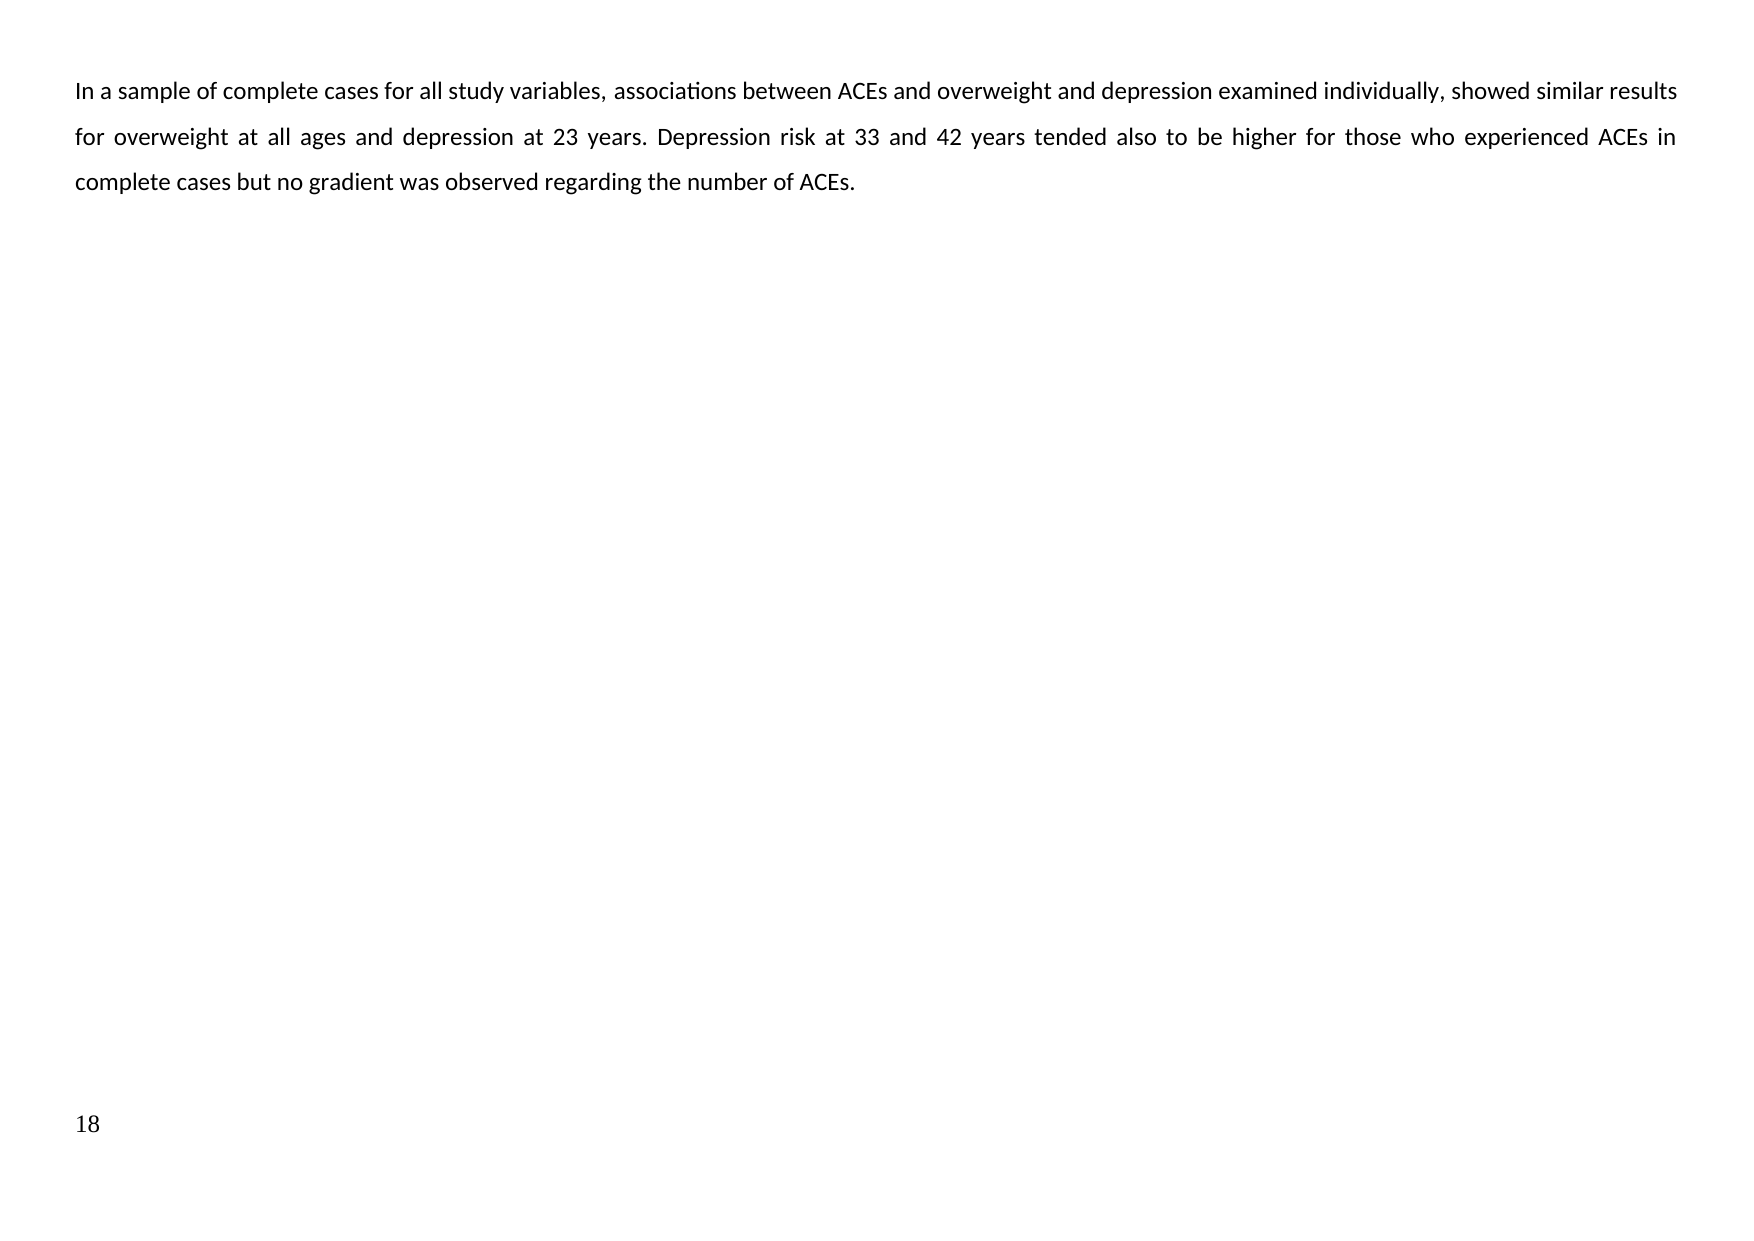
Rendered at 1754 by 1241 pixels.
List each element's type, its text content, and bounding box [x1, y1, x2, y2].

text In a sample of complete cases for all study variables, associations between ACEs and overweight and depression examined individually, showed similar results for overweight at all ages and depression at 23 years. Depression risk at 33 and 42 years tended also to be higher for those who experienced ACEs in complete cases but no gradient was observed regarding the number of ACEs. [75, 75, 1679, 197]
